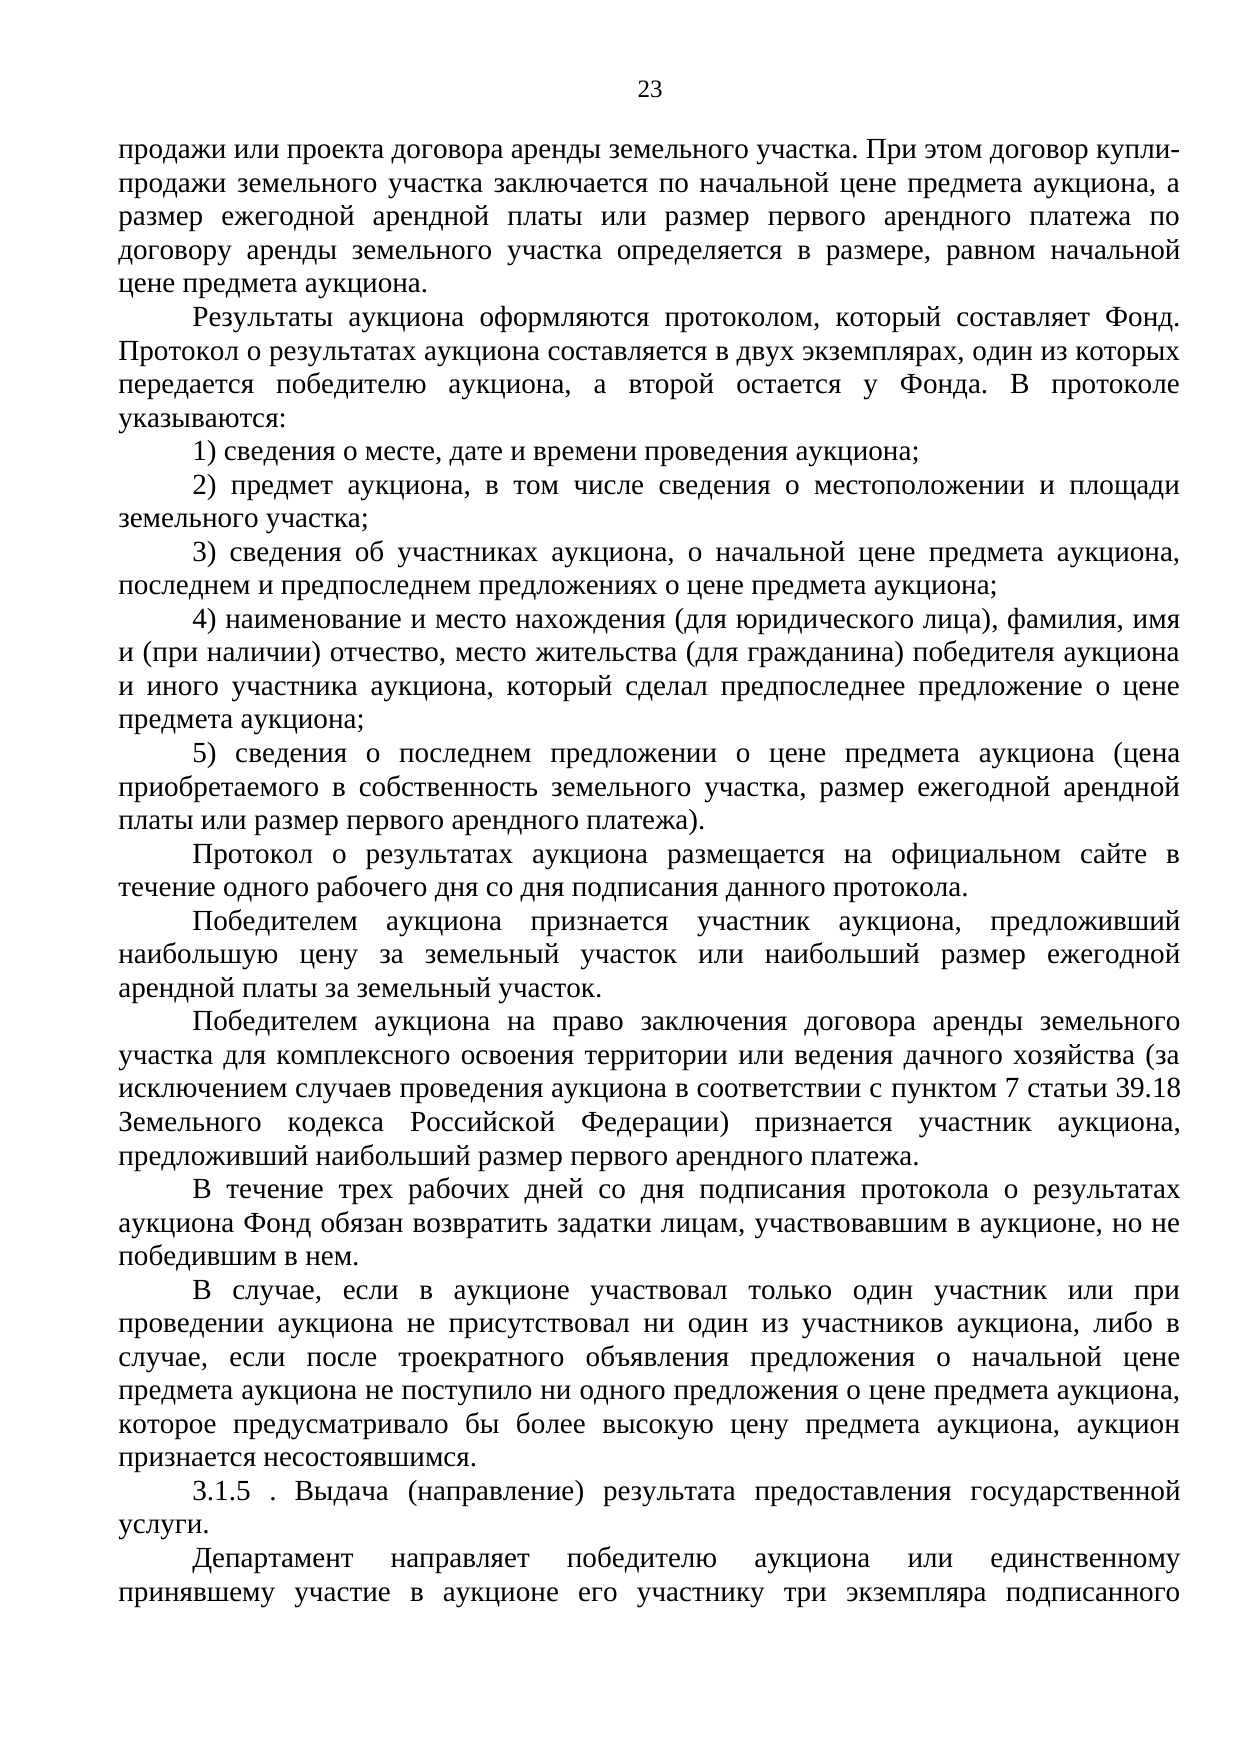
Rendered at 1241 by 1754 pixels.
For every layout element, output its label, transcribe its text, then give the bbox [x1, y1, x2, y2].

text 4) наименование и место нахождения (для юридического лица), фамилия, имя и (при наличии) отчество, место жительства (для гражданина) победителя аукциона и иного участника аукциона, который сделал предпоследнее предложение о цене предмета аукциона; [118, 601, 1181, 735]
text Результаты аукциона оформляются протоколом, который составляет Фонд. Протокол о результатах аукциона составляется в двух экземплярах, один из которых передается победителю аукциона, а второй остается у Фонда. В протоколе указываются: [118, 299, 1181, 433]
text 2) предмет аукциона, в том числе сведения о местоположении и площади земельного участка; [118, 467, 1181, 534]
text 1) сведения о месте, дате и времени проведения аукциона; [118, 433, 1181, 467]
text Победителем аукциона на право заключения договора аренды земельного участка для комплексного освоения территории или ведения дачного хозяйства (за исключением случаев проведения аукциона в соответствии с пунктом 7 статьи 39.18 Земельного кодекса Российской Федерации) признается участник аукциона, предложивший наибольший размер первого арендного платежа. [118, 1003, 1181, 1171]
text Протокол о результатах аукциона размещается на официальном сайте в течение одного рабочего дня со дня подписания данного протокола. [118, 836, 1181, 903]
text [118, 1540, 1181, 1607]
text 3) сведения об участниках аукциона, о начальной цене предмета аукциона, последнем и предпоследнем предложениях о цене предмета аукциона; [118, 534, 1181, 601]
text В течение трех рабочих дней со дня подписания протокола о результатах аукциона Фонд обязан возвратить задатки лицам, участвовавшим в аукционе, но не победившим в нем. [118, 1171, 1181, 1272]
text В случае, если в аукционе участвовал только один участник или при проведении аукциона не присутствовал ни один из участников аукциона, либо в случае, если после троекратного объявления предложения о начальной цене предмета аукциона не поступило ни одного предложения о цене предмета аукциона, которое предусматривало бы более высокую цену предмета аукциона, аукцион признается несостоявшимся. [118, 1272, 1181, 1473]
text 5) сведения о последнем предложении о цене предмета аукциона (цена приобретаемого в собственность земельного участка, размер ежегодной арендной платы или размер первого арендного платежа). [118, 735, 1181, 836]
text Победителем аукциона признается участник аукциона, предложивший наибольшую цену за земельный участок или наибольший размер ежегодной арендной платы за земельный участок. [118, 903, 1181, 1003]
text 3.1.5 . Выдача (направление) результата предоставления государственной услуги. [118, 1473, 1181, 1540]
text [118, 131, 1181, 299]
